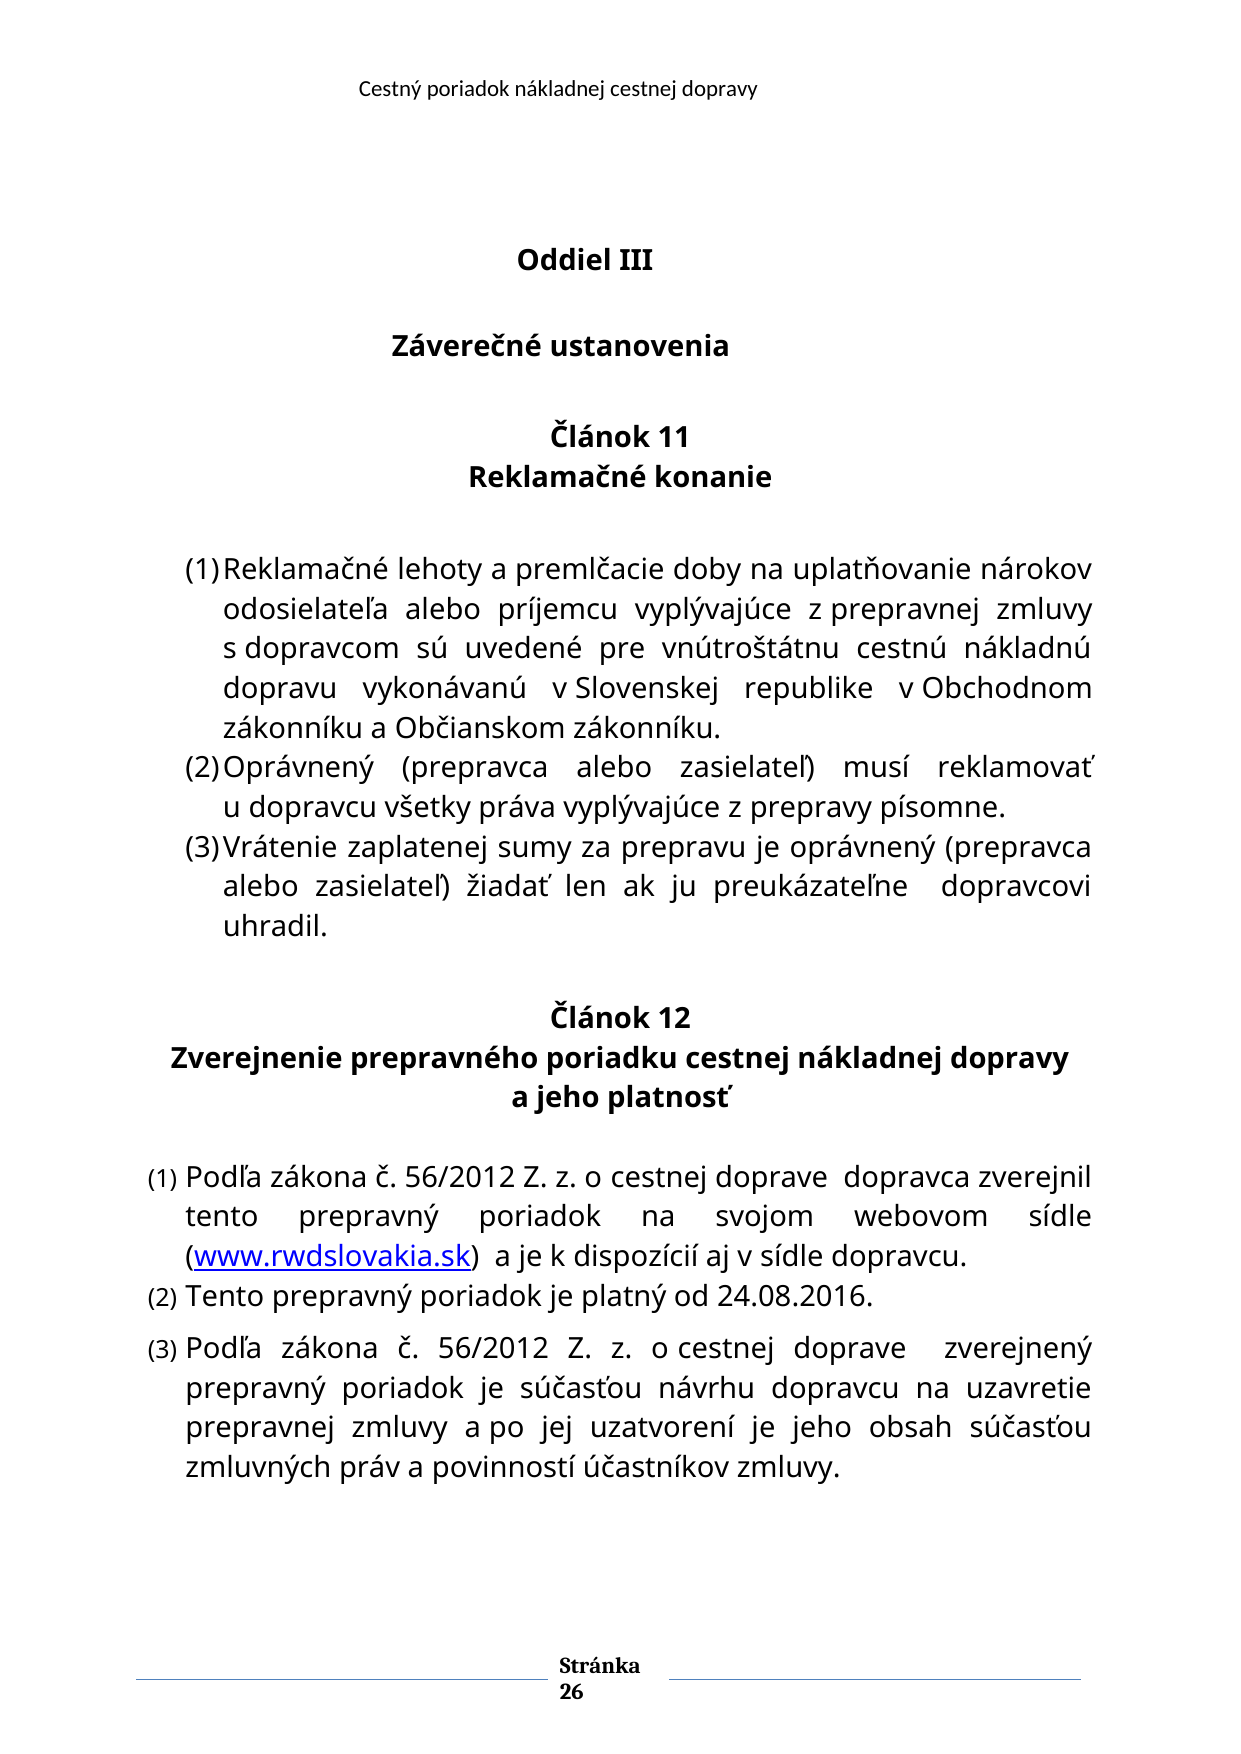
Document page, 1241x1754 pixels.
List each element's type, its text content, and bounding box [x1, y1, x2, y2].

text Reklamačné konanie [148, 456, 1093, 496]
list Reklamačné lehoty a premlčacie doby na uplatňovanie nárokov odosielateľa alebo príjemcu vyplývajúce z prepravnej zmluvy s dopravcom sú uvedené pre vnútroštátnu cestnú nákladnú dopravu vykonávanú v Slovenskej republike v Obchodnom zákonníku a Občianskom zákonníku. [185, 548, 1093, 747]
text Oddiel III [516, 239, 1093, 279]
list Podľa zákona č. 56/2012 Z. z. o cestnej doprave zverejnený prepravný poriadok je súčasťou návrhu dopravcu na uzavretie prepravnej zmluvy a po jej uzatvorení je jeho obsah súčasťou zmluvných práv a povinností účastníkov zmluvy. [148, 1327, 1093, 1486]
list Oprávnený (prepravca alebo zasielateľ) musí reklamovať u dopravcu všetky práva vyplývajúce z prepravy písomne. [185, 747, 1093, 826]
list Vrátenie zaplatenej sumy za prepravu je oprávnený (prepravca alebo zasielateľ) žiadať len ak ju preukázateľne dopravcovi uhradil. [185, 826, 1093, 945]
list Tento prepravný poriadok je platný od 24.08.2016. [148, 1275, 1093, 1315]
text Záverečné ustanovenia [333, 325, 1093, 364]
text Článok 11 [148, 417, 1093, 456]
text Článok 12 [148, 997, 1093, 1037]
list Podľa zákona č. 56/2012 Z. z. o cestnej doprave dopravca zverejnil tento prepravný poriadok na svojom webovom sídle (www.rwdslovakia.sk) a je k dispozícií aj v sídle dopravcu. [148, 1156, 1093, 1275]
text Zverejnenie prepravného poriadku cestnej nákladnej dopravy a jeho platnosť [148, 1037, 1093, 1116]
